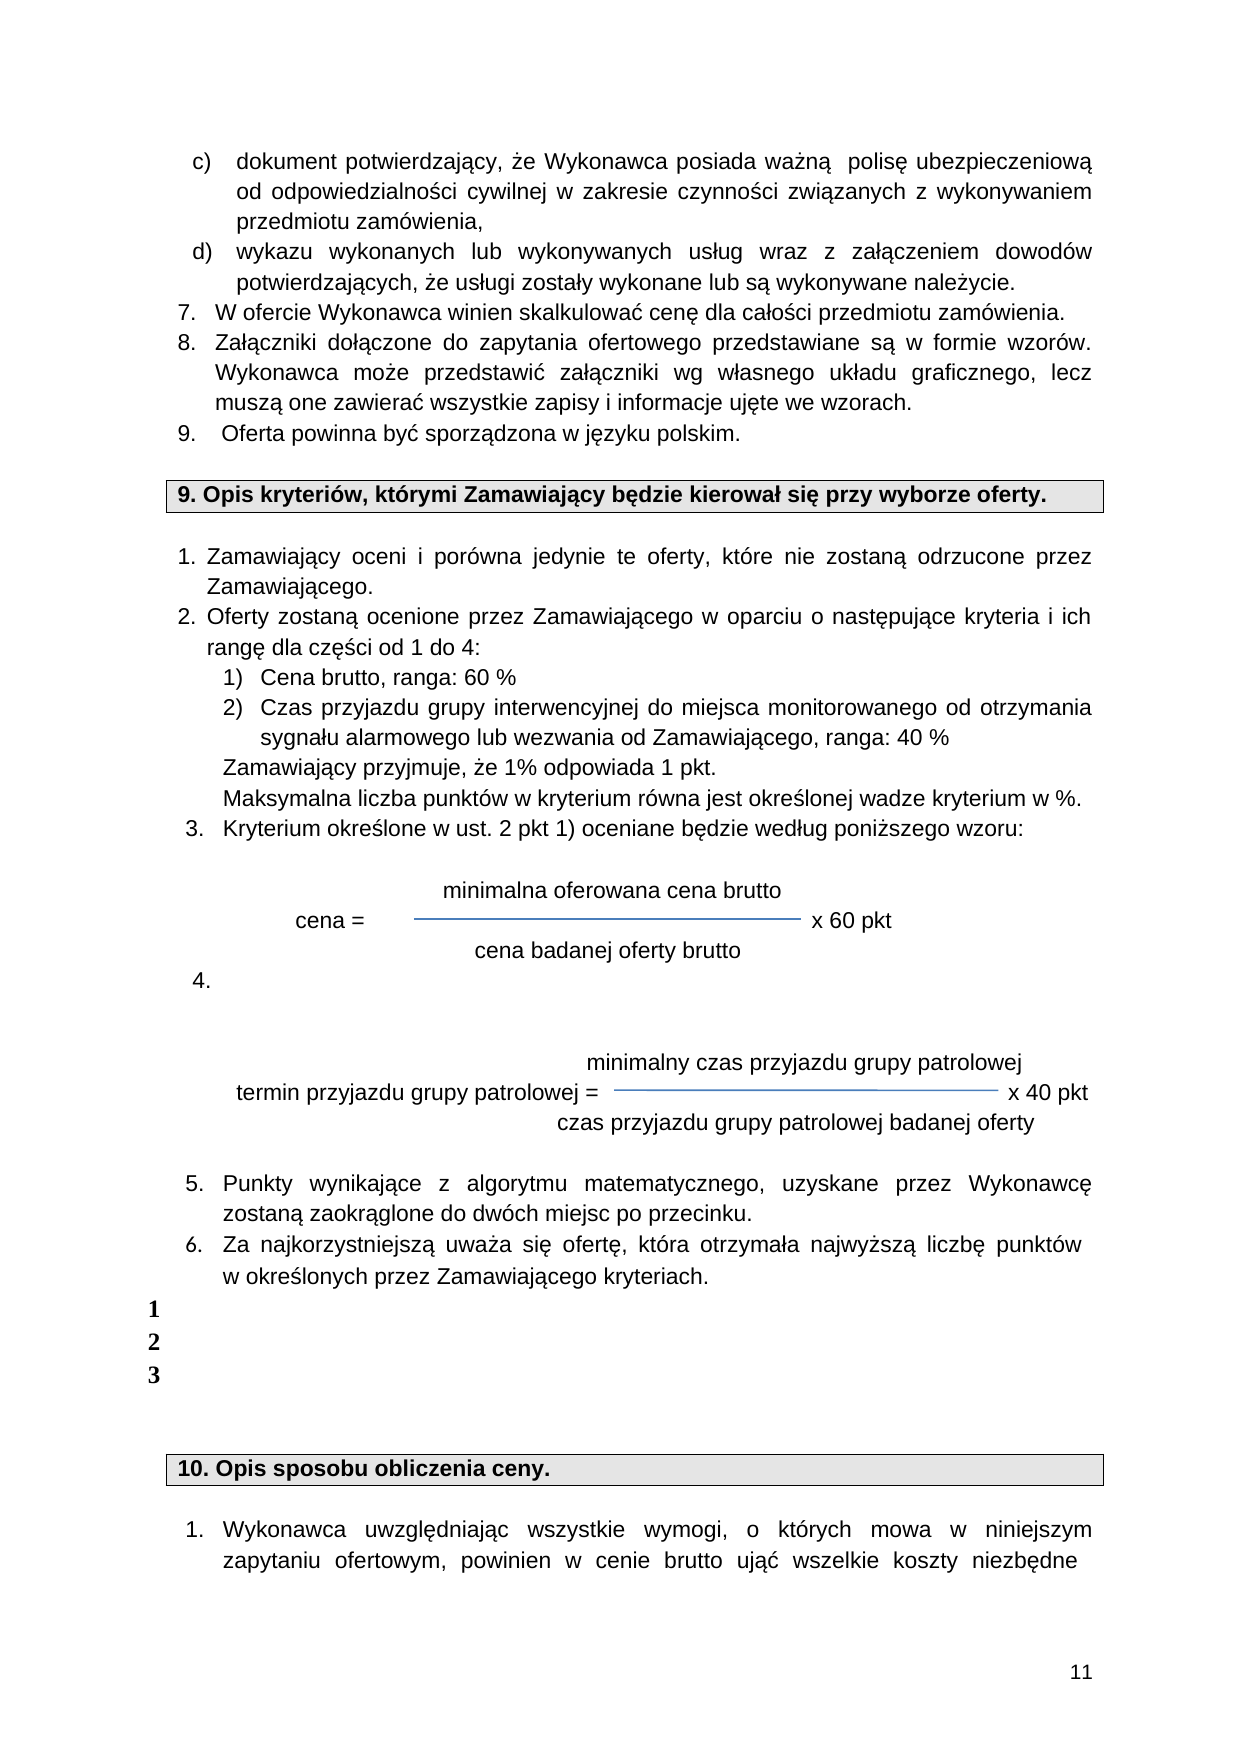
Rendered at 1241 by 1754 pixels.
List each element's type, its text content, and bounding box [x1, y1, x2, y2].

list W ofercie Wykonawca winien skalkulować cenę dla całości przedmiotu zamówienia. [177, 299, 1093, 325]
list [185, 1516, 1093, 1573]
list minimalna oferowana cena brutto [223, 877, 1093, 903]
list Oferta powinna być sporządzona w języku polskim. [177, 419, 1093, 446]
table_header 9. Opis kryteriów, którymi Zamawiający będzie kierował się przy wyborze oferty. [167, 481, 1103, 512]
list Zamawiający oceni i porówna jedynie te oferty, które nie zostaną odrzucone przez Zamawiającego. [177, 543, 1093, 599]
list Kryterium określone w ust. 2 pkt 1) oceniane będzie według poniższego wzoru: [185, 815, 1093, 841]
list cena badanej oferty brutto [223, 937, 1093, 963]
list Za najkorzystniejszą uważa się ofertę, która otrzymała najwyższą liczbę punktów w określonych przez Zamawiającego kryteriach. [185, 1230, 1093, 1290]
list Zamawiający przyjmuje, że 1% odpowiada 1 pkt. [223, 754, 1093, 781]
list minimalny czas przyjazdu grupy patrolowej [223, 1049, 1093, 1075]
list Załączniki dołączone do zapytania ofertowego przedstawiane są w formie wzorów. Wykonawca może przedstawić załączniki wg własnego układu graficznego, lecz muszą one zawierać wszystkie zapisy i informacje ujęte we wzorach. [177, 329, 1093, 416]
list dokument potwierdzający, że Wykonawca posiada ważną polisę ubezpieczeniową od odpowiedzialności cywilnej w zakresie czynności związanych z wykonywaniem przedmiotu zamówienia, [192, 148, 1093, 234]
list Cena brutto, ranga: 60 % [223, 664, 1093, 690]
list Oferty zostaną ocenione przez Zamawiającego w oparciu o następujące kryteria i ich rangę dla części od 1 do 4: [177, 603, 1093, 660]
list Punkty wynikające z algorytmu matematycznego, uzyskane przez Wykonawcę zostaną zaokrąglone do dwóch miejsc po przecinku. [185, 1169, 1093, 1226]
list Maksymalna liczba punktów w kryterium równa jest określonej wadze kryterium w %. [223, 784, 1093, 811]
list czas przyjazdu grupy patrolowej badanej oferty [223, 1109, 1093, 1135]
list Czas przyjazdu grupy interwencyjnej do miejsca monitorowanego od otrzymania sygnału alarmowego lub wezwania od Zamawiającego, ranga: 40 % [223, 694, 1093, 750]
list wykazu wykonanych lub wykonywanych usług wraz z załączeniem dowodów potwierdzających, że usługi zostały wykonane lub są wykonywane należycie. [192, 238, 1093, 295]
table_header 10. Opis sposobu obliczenia ceny. [167, 1455, 1103, 1485]
list cena = x 60 pkt [223, 907, 1093, 933]
list termin przyjazdu grupy patrolowej = x 40 pkt [223, 1079, 1093, 1105]
